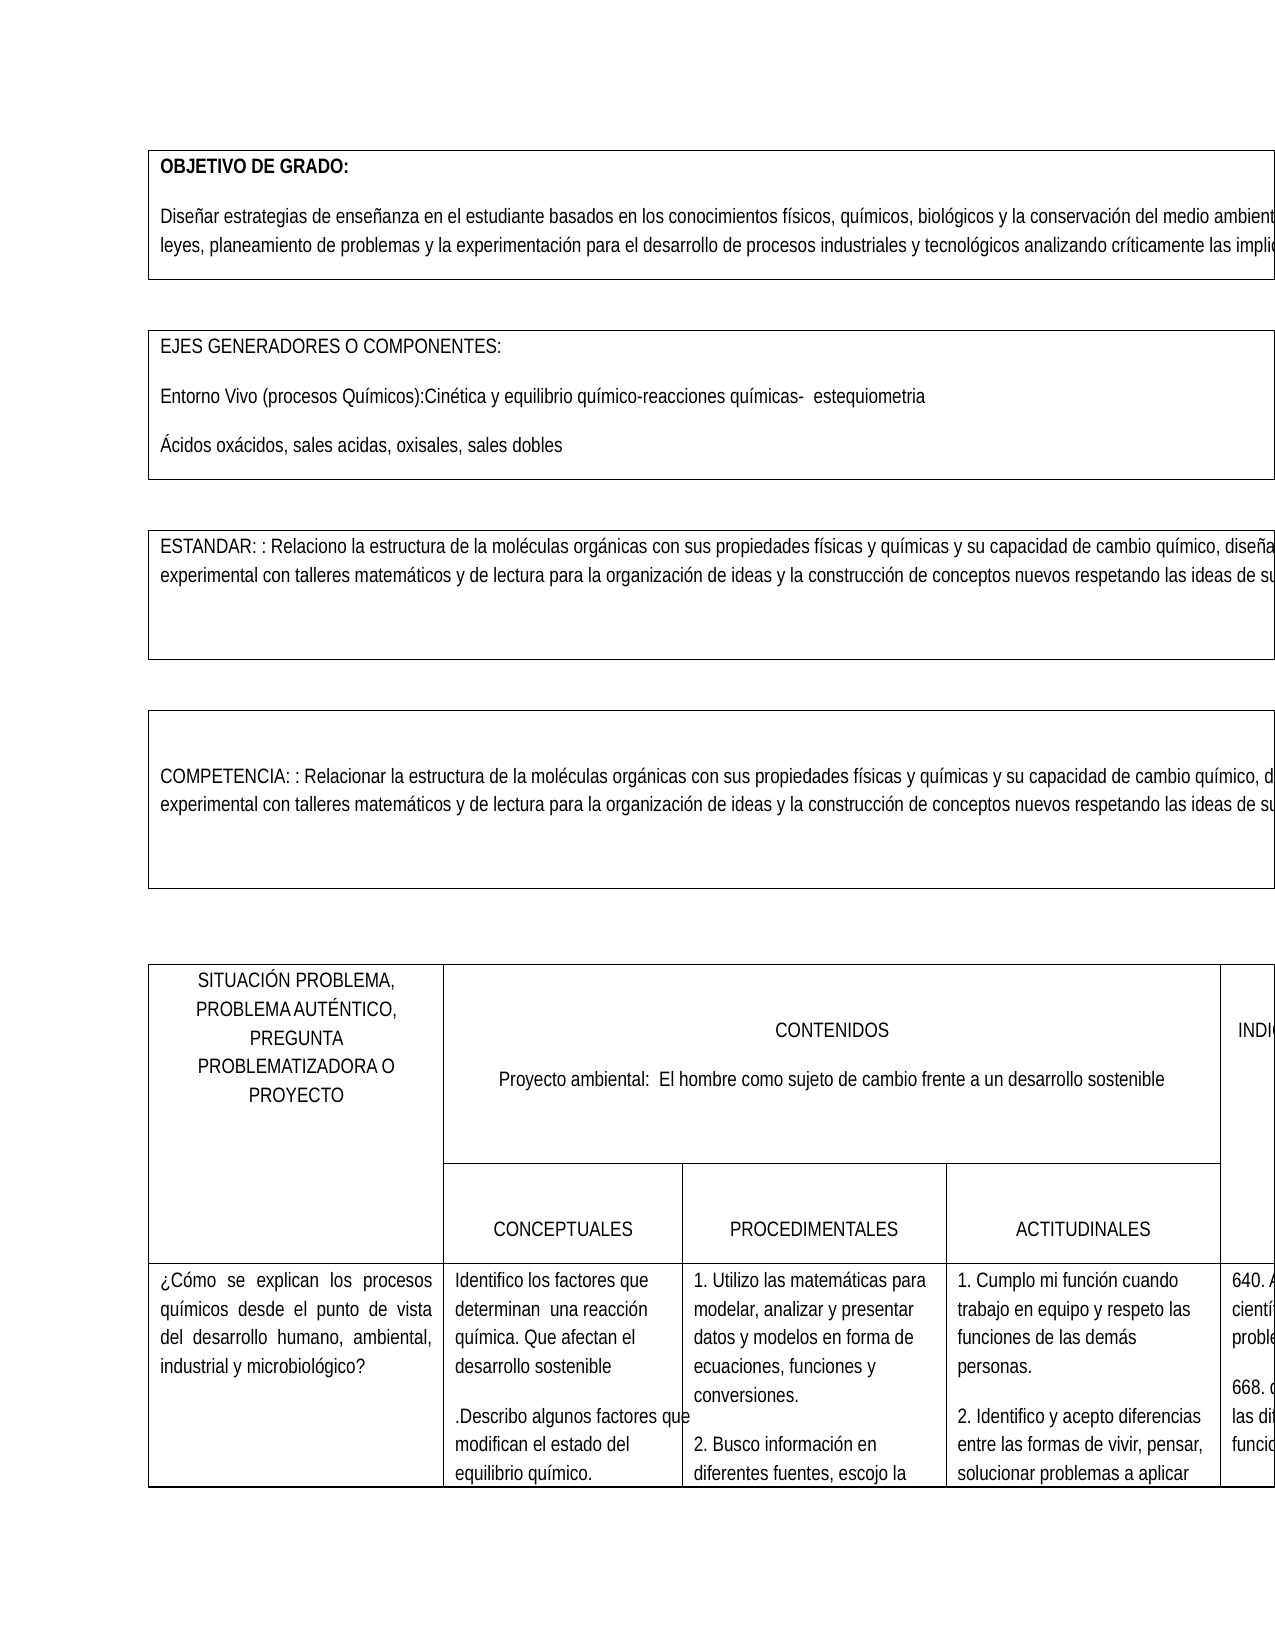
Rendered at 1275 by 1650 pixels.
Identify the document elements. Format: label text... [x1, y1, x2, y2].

table_header OBJETIVO DE GRADO: Diseñar estrategias de enseñanza en el estudiante basados en los conocimientos físicos, químicos, biológicos y la conservación del medio ambiente, mediante el análisis de las leyes, planeamiento de problemas y la experimentación para el desarrollo de procesos industriales y tecnológicos analizando críticamente las implicaciones de sus usos [149, 151, 1274, 279]
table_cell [149, 1264, 443, 1486]
table_header EJES GENERADORES O COMPONENTES: Entorno Vivo (procesos Químicos):Cinética y equilibrio químico-reacciones químicas- estequiometria Ácidos oxácidos, sales acidas, oxisales, sales dobles [149, 331, 1274, 479]
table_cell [947, 1264, 1220, 1486]
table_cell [444, 1264, 682, 1486]
table_header CONTENIDOS Proyecto ambiental: El hombre como sujeto de cambio frente a un desarrollo sostenible [444, 965, 1220, 1163]
table_cell CONCEPTUALES [444, 1164, 682, 1263]
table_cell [683, 1264, 946, 1486]
table_cell PROCEDIMENTALES [683, 1164, 946, 1263]
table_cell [1221, 1264, 1274, 1486]
table_header INDICADORES DE DESEMPEÑO [1221, 965, 1274, 1263]
table_cell ACTITUDINALES [947, 1164, 1220, 1263]
table_header SITUACIÓN PROBLEMA, PROBLEMA AUTÉNTICO, PREGUNTA PROBLEMATIZADORA O PROYECTO [149, 965, 443, 1263]
table_header COMPETENCIA: : Relacionar la estructura de la moléculas orgánicas con sus propiedades físicas y químicas y su capacidad de cambio químico, diseñando trabajos en equipo y experimental con talleres matemáticos y de lectura para la organización de ideas y la construcción de conceptos nuevos respetando las ideas de sus compañeros [149, 711, 1274, 888]
table_header ESTANDAR: : Relaciono la estructura de la moléculas orgánicas con sus propiedades físicas y químicas y su capacidad de cambio químico, diseñando trabajos en equipo y experimental con talleres matemáticos y de lectura para la organización de ideas y la construcción de conceptos nuevos respetando las ideas de sus compañeros [149, 531, 1274, 659]
